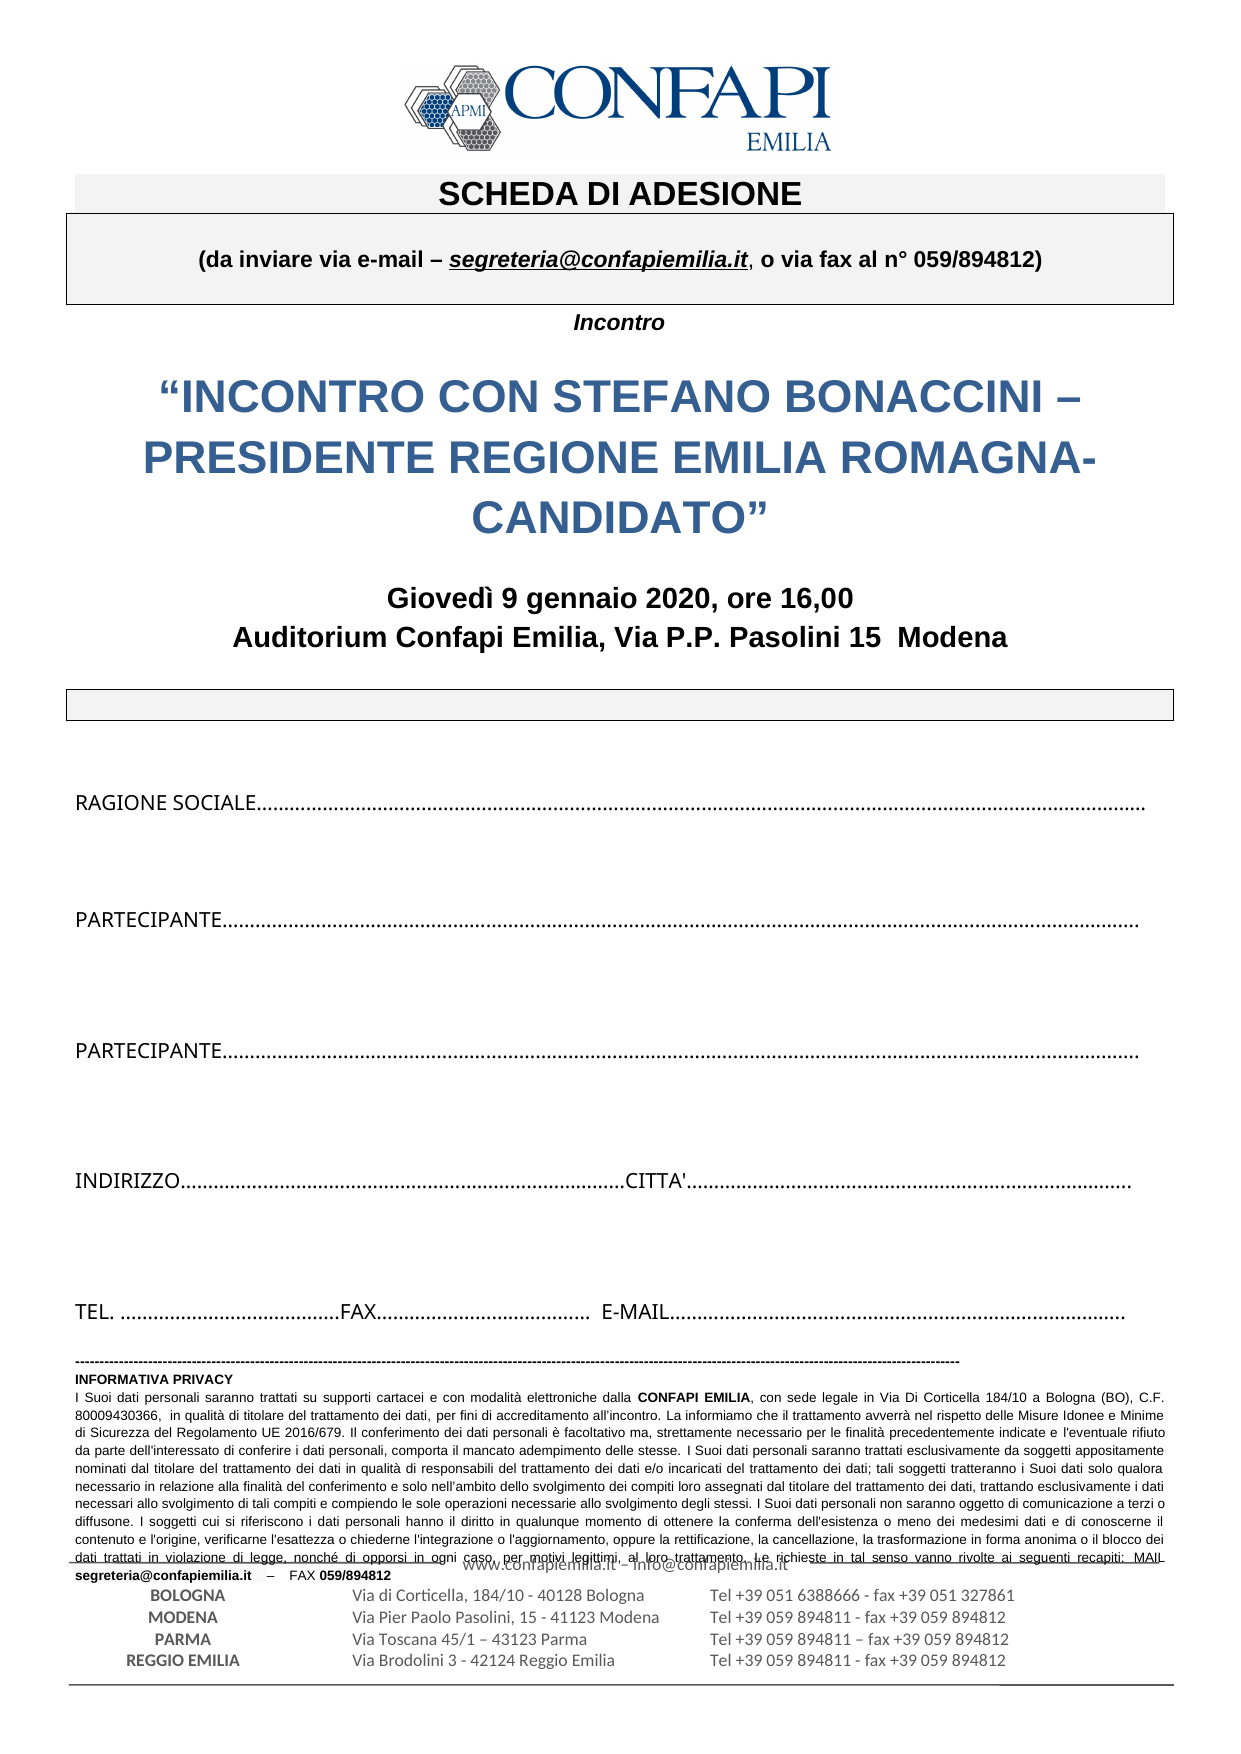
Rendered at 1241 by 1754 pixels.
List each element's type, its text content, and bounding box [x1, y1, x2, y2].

text Incontro [75, 309, 1165, 336]
picture [398, 59, 842, 161]
text RAGIONE SOCIALE………………………………………………………………………………………………………….………………..………………… [75, 788, 1165, 816]
text Giovedì 9 gennaio 2020, ore 16,00 [75, 581, 1165, 615]
text Auditorium Confapi Emilia, Via P.P. Pasolini 15 Modena [75, 620, 1165, 653]
text TEL. ………………………………….FAX………………………………… E-MAIL…………………………..…………………….…………………….. [75, 1297, 1196, 1325]
text INDIRIZZO………………………………………………………………………CITTA'…………………….………..…..……………..………………….. [75, 1166, 1165, 1195]
text -------------------------------------------------------------------------------------------------------------------------------------------------------------------------------------- [75, 1352, 1106, 1369]
text PARTECIPANTE………………………………………………………………………………………………………………..……………..…………………. [75, 1036, 1165, 1064]
text PARTECIPANTE………………………………………………………………………………………………………………………..…..……………………. [75, 906, 1165, 934]
text (da inviare via e-mail – segreteria@confapiemilia.it, o via fax al n° 059/894812) [67, 243, 1173, 272]
text I Suoi dati personali saranno trattati su supporti cartacei e con modalità elettroniche dalla CONFAPI EMILIA, con sede legale in Via Di Corticella 184/10 a Bologna (BO), C.F. 80009430366, in qualità di titolare del trattamento dei dati, per fini di accreditamento all’incontro. La informiamo che il trattamento avverrà nel rispetto delle Misure Idonee e Minime di Sicurezza del Regolamento UE 2016/679. Il conferimento dei dati personali è facoltativo ma, strettamente necessario per le finalità precedentemente indicate e l'eventuale rifiuto da parte dell'interessato di conferire i dati personali, comporta il mancato adempimento delle stesse. I Suoi dati personali saranno trattati esclusivamente da soggetti appositamente nominati dal titolare del trattamento dei dati in qualità di responsabili del trattamento dei dati e/o incaricati del trattamento dei dati; tali soggetti tratteranno i Suoi dati solo qualora necessario in relazione alla finalità del conferimento e solo nell’ambito dello svolgimento dei compiti loro assegnati dal titolare del trattamento dei dati, trattando esclusivamente i dati necessari allo svolgimento di tali compiti e compiendo le sole operazioni necessarie allo svolgimento degli stessi. I Suoi dati personali non saranno oggetto di comunicazione a terzi o diffusone. I soggetti cui si riferiscono i dati personali hanno il diritto in qualunque momento di ottenere la conferma dell'esistenza o meno dei medesimi dati e di conoscerne il contenuto e l'origine, verificarne l'esattezza o chiederne l'integrazione o l'aggiornamento, oppure la rettificazione, la cancellazione, la trasformazione in forma anonima o il blocco dei dati trattati in violazione di legge, nonché di opporsi in ogni caso, per motivi legittimi, al loro trattamento. Le richieste in tal senso vanno rivolte ai seguenti recapiti: MAIL segreteria@confapiemilia.it – FAX 059/894812 [75, 1389, 1165, 1583]
subtitle SCHEDA DI ADESIONE [75, 174, 1165, 212]
text “INCONTRO CON STEFANO BONACCINI – PRESIDENTE REGIONE EMILIA ROMAGNA- CANDIDATO” [75, 370, 1165, 543]
text INFORMATIVA PRIVACY [75, 1372, 1165, 1387]
